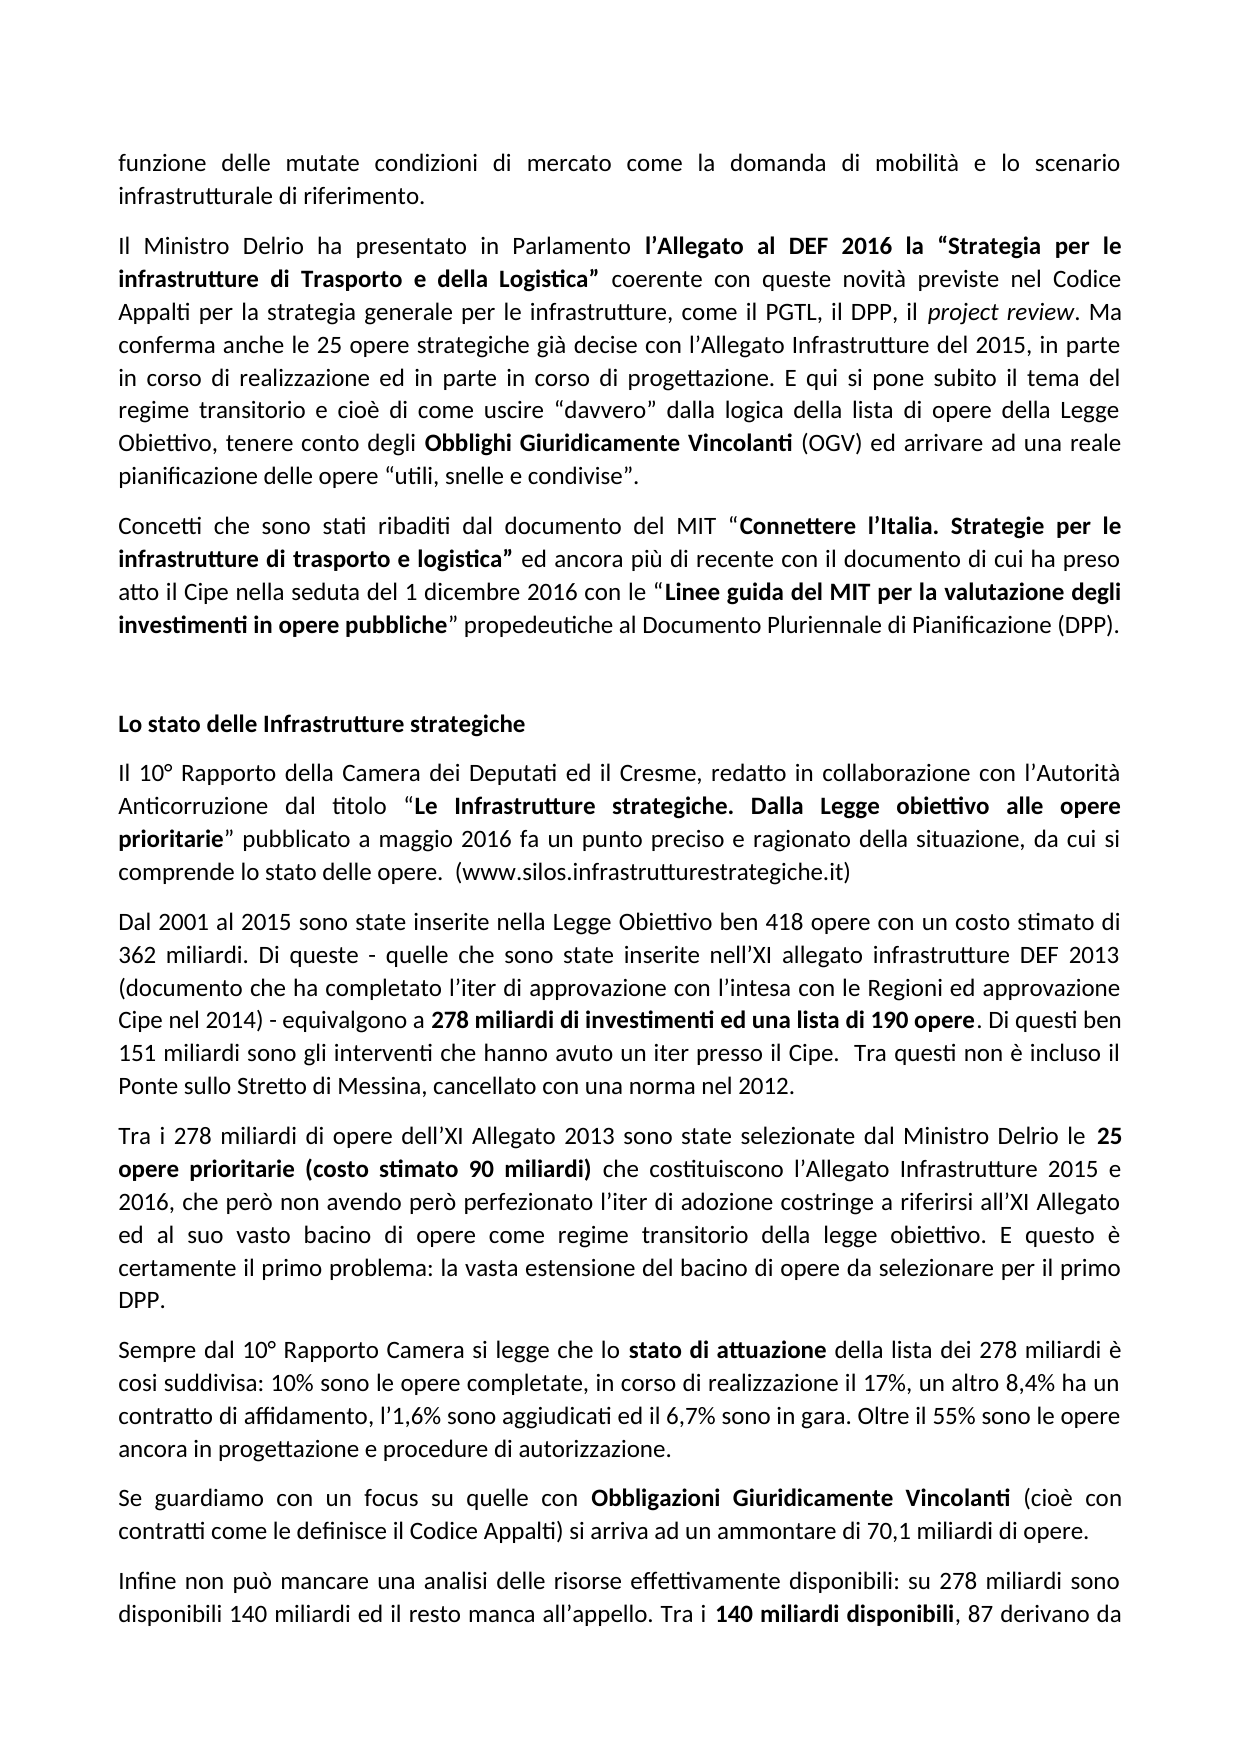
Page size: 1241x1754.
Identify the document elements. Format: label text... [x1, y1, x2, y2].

text Sempre dal 10° Rapporto Camera si legge che lo stato di attuazione della lista dei 278 miliardi è cosi suddivisa: 10% sono le opere completate, in corso di realizzazione il 17%, un altro 8,4% ha un contratto di affidamento, l’1,6% sono aggiudicati ed il 6,7% sono in gara. Oltre il 55% sono le opere ancora in progettazione e procedure di autorizzazione. [118, 1334, 1122, 1463]
text Dal 2001 al 2015 sono state inserite nella Legge Obiettivo ben 418 opere con un costo stimato di 362 miliardi. Di queste - quelle che sono state inserite nell’XI allegato infrastrutture DEF 2013 (documento che ha completato l’iter di approvazione con l’intesa con le Regioni ed approvazione Cipe nel 2014) - equivalgono a 278 miliardi di investimenti ed una lista di 190 opere. Di questi ben 151 miliardi sono gli interventi che hanno avuto un iter presso il Cipe. Tra questi non è incluso il Ponte sullo Stretto di Messina, cancellato con una norma nel 2012. [118, 906, 1122, 1101]
text Se guardiamo con un focus su quelle con Obbligazioni Giuridicamente Vincolanti (cioè con contratti come le definisce il Codice Appalti) si arriva ad un ammontare di 70,1 miliardi di opere. [118, 1483, 1122, 1546]
text Il 10° Rapporto della Camera dei Deputati ed il Cresme, redatto in collaborazione con l’Autorità Anticorruzione dal titolo “Le Infrastrutture strategiche. Dalla Legge obiettivo alle opere prioritarie” pubblicato a maggio 2016 fa un punto preciso e ragionato della situazione, da cui si comprende lo stato delle opere. (www.silos.infrastrutturestrategiche.it) [118, 758, 1122, 887]
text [118, 1565, 1122, 1628]
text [118, 148, 1122, 211]
text Il Ministro Delrio ha presentato in Parlamento l’Allegato al DEF 2016 la “Strategia per le infrastrutture di Trasporto e della Logistica” coerente con queste novità previste nel Codice Appalti per la strategia generale per le infrastrutture, come il PGTL, il DPP, il project review. Ma conferma anche le 25 opere strategiche già decise con l’Allegato Infrastrutture del 2015, in parte in corso di realizzazione ed in parte in corso di progettazione. E qui si pone subito il tema del regime transitorio e cioè di come uscire “davvero” dalla logica della lista di opere della Legge Obiettivo, tenere conto degli Obblighi Giuridicamente Vincolanti (OGV) ed arrivare ad una reale pianificazione delle opere “utili, snelle e condivise”. [118, 230, 1122, 491]
text Lo stato delle Infrastrutture strategiche [118, 708, 1122, 738]
text Concetti che sono stati ribaditi dal documento del MIT “Connettere l’Italia. Strategie per le infrastrutture di trasporto e logistica” ed ancora più di recente con il documento di cui ha preso atto il Cipe nella seduta del 1 dicembre 2016 con le “Linee guida del MIT per la valutazione degli investimenti in opere pubbliche” propedeutiche al Documento Pluriennale di Pianificazione (DPP). [118, 510, 1122, 639]
text Tra i 278 miliardi di opere dell’XI Allegato 2013 sono state selezionate dal Ministro Delrio le 25 opere prioritarie (costo stimato 90 miliardi) che costituiscono l’Allegato Infrastrutture 2015 e 2016, che però non avendo però perfezionato l’iter di adozione costringe a riferirsi all’XI Allegato ed al suo vasto bacino di opere come regime transitorio della legge obiettivo. E questo è certamente il primo problema: la vasta estensione del bacino di opere da selezionare per il primo DPP. [118, 1120, 1122, 1315]
